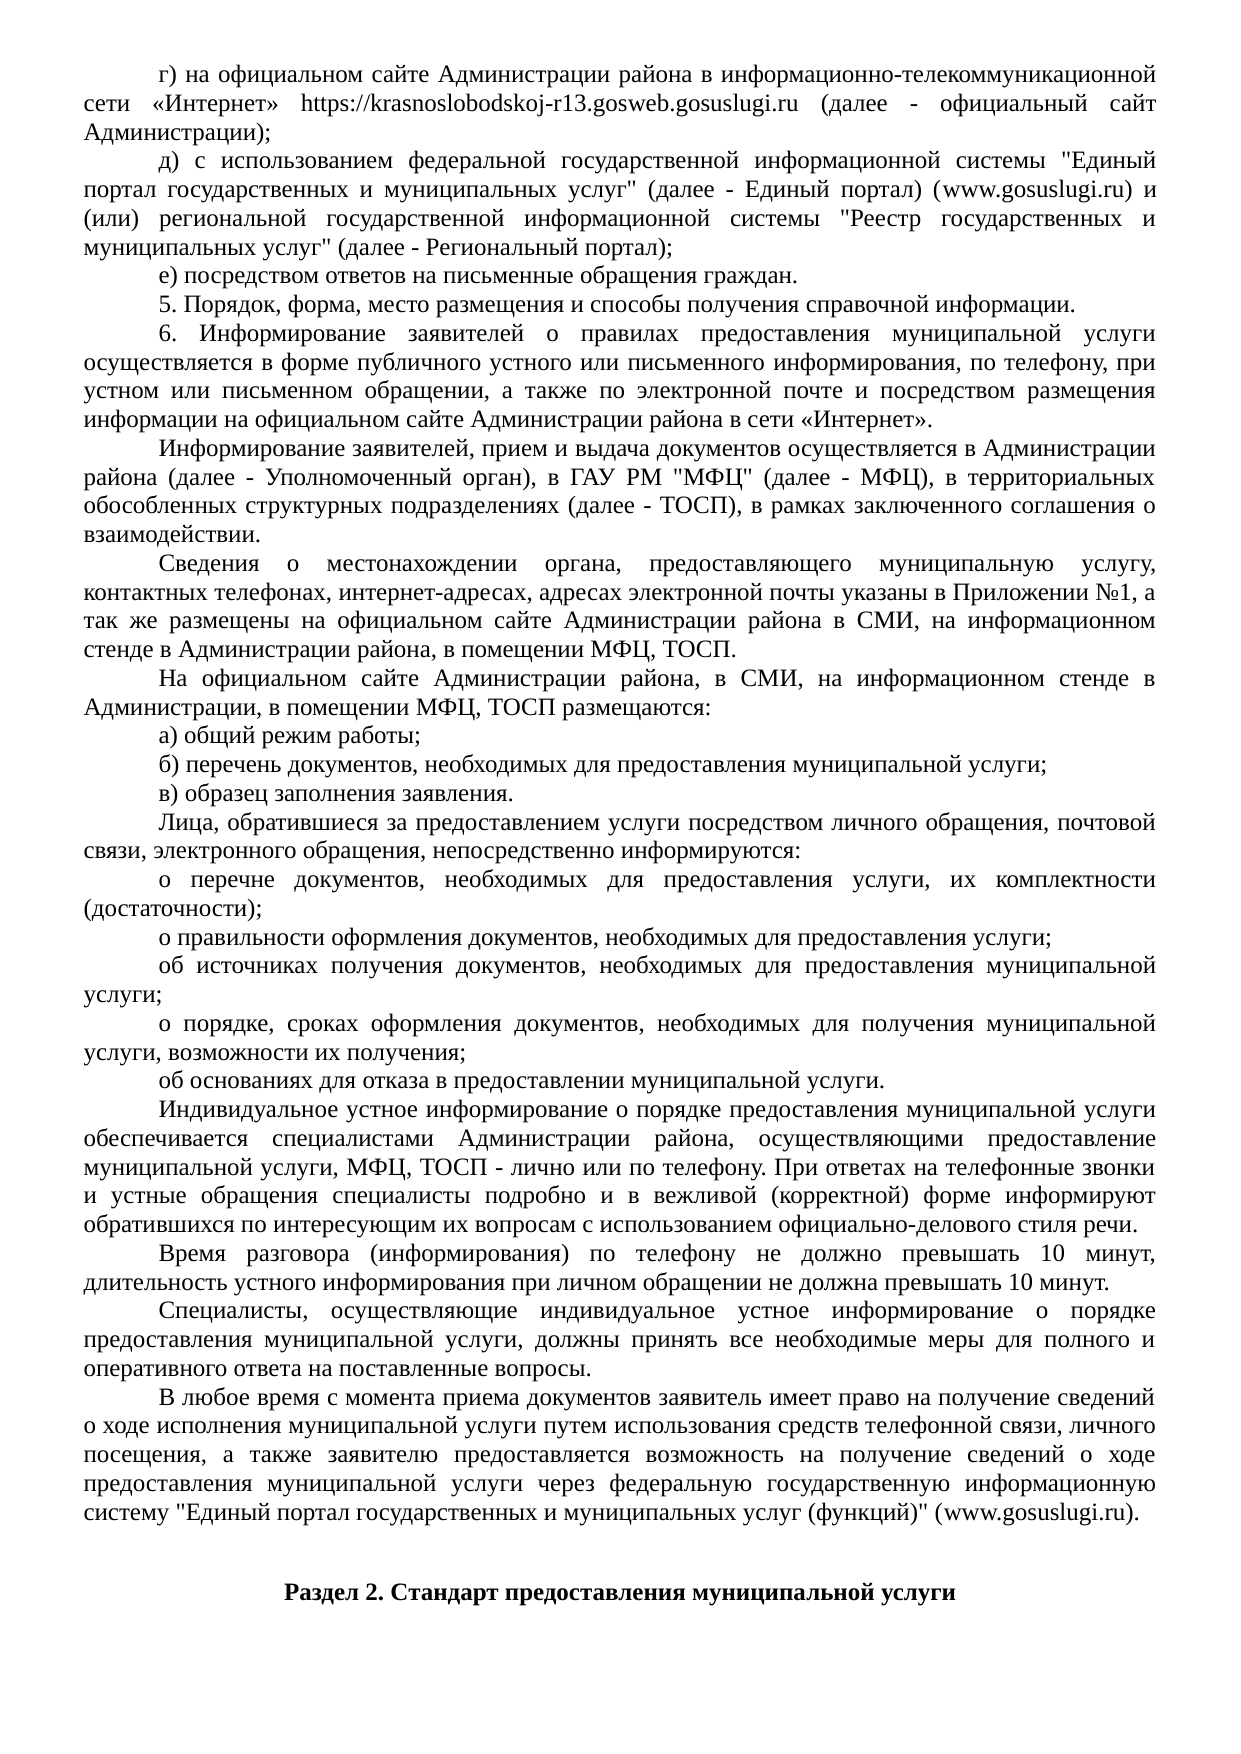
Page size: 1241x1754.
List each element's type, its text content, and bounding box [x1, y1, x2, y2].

text Сведения о местонахождении органа, предоставляющего муниципальную услугу, контактных телефонах, интернет-адресах, адресах электронной почты указаны в Приложении №1, а так же размещены на официальном сайте Администрации района в СМИ, на информационном стенде в Администрации района, в помещении МФЦ, ТОСП. [83, 548, 1157, 663]
text о правильности оформления документов, необходимых для предоставления услуги; [83, 922, 1157, 950]
text е) посредством ответов на письменные обращения граждан. [83, 260, 1157, 289]
text На официальном сайте Администрации района, в СМИ, на информационном стенде в Администрации, в помещении МФЦ, ТОСП размещаются: [83, 663, 1157, 720]
text Время разговора (информирования) по телефону не должно превышать 10 минут, длительность устного информирования при личном обращении не должна превышать 10 минут. [83, 1238, 1157, 1295]
text 6. Информирование заявителей о правилах предоставления муниципальной услуги осуществляется в форме публичного устного или письменного информирования, по телефону, при устном или письменном обращении, а также по электронной почте и посредством размещения информации на официальном сайте Администрации района в сети «Интернет». [83, 318, 1157, 433]
text Раздел 2. Стандарт предоставления муниципальной услуги [83, 1577, 1157, 1605]
text а) общий режим работы; [83, 720, 1157, 749]
text Информирование заявителей, прием и выдача документов осуществляется в Администрации района (далее - Уполномоченный орган), в ГАУ РМ "МФЦ" (далее - МФЦ), в территориальных обособленных структурных подразделениях (далее - ТОСП), в рамках заключенного соглашения о взаимодействии. [83, 433, 1157, 548]
text о порядке, сроках оформления документов, необходимых для получения муниципальной услуги, возможности их получения; [83, 1008, 1157, 1065]
text Индивидуальное устное информирование о порядке предоставления муниципальной услуги обеспечивается специалистами Администрации района, осуществляющими предоставление муниципальной услуги, МФЦ, ТОСП - лично или по телефону. При ответах на телефонные звонки и устные обращения специалисты подробно и в вежливой (корректной) форме информируют обратившихся по интересующим их вопросам с использованием официально-делового стиля речи. [83, 1094, 1157, 1238]
text Специалисты, осуществляющие индивидуальное устное информирование о порядке предоставления муниципальной услуги, должны принять все необходимые меры для полного и оперативного ответа на поставленные вопросы. [83, 1295, 1157, 1382]
text Лица, обратившиеся за предоставлением услуги посредством личного обращения, почтовой связи, электронного обращения, непосредственно информируются: [83, 807, 1157, 864]
text о перечне документов, необходимых для предоставления услуги, их комплектности (достаточности); [83, 864, 1157, 922]
text 5. Порядок, форма, место размещения и способы получения справочной информации. [83, 289, 1157, 318]
text д) с использованием федеральной государственной информационной системы "Единый портал государственных и муниципальных услуг" (далее - Единый портал) (www.gosuslugi.ru) и (или) региональной государственной информационной системы "Реестр государственных и муниципальных услуг" (далее - Региональный портал); [83, 145, 1157, 260]
text б) перечень документов, необходимых для предоставления муниципальной услуги; [83, 749, 1157, 778]
text г) на официальном сайте Администрации района в информационно-телекоммуникационной сети «Интернет» https://krasnoslobodskoj-r13.gosweb.gosuslugi.ru (далее - официальный сайт Администрации); [83, 59, 1157, 145]
text об основаниях для отказа в предоставлении муниципальной услуги. [83, 1065, 1157, 1094]
text об источниках получения документов, необходимых для предоставления муниципальной услуги; [83, 950, 1157, 1008]
text в) образец заполнения заявления. [83, 778, 1157, 807]
text В любое время с момента приема документов заявитель имеет право на получение сведений о ходе исполнения муниципальной услуги путем использования средств телефонной связи, личного посещения, а также заявителю предоставляется возможность на получение сведений о ходе предоставления муниципальной услуги через федеральную государственную информационную систему "Единый портал государственных и муниципальных услуг (функций)" (www.gosuslugi.ru). [83, 1382, 1157, 1525]
